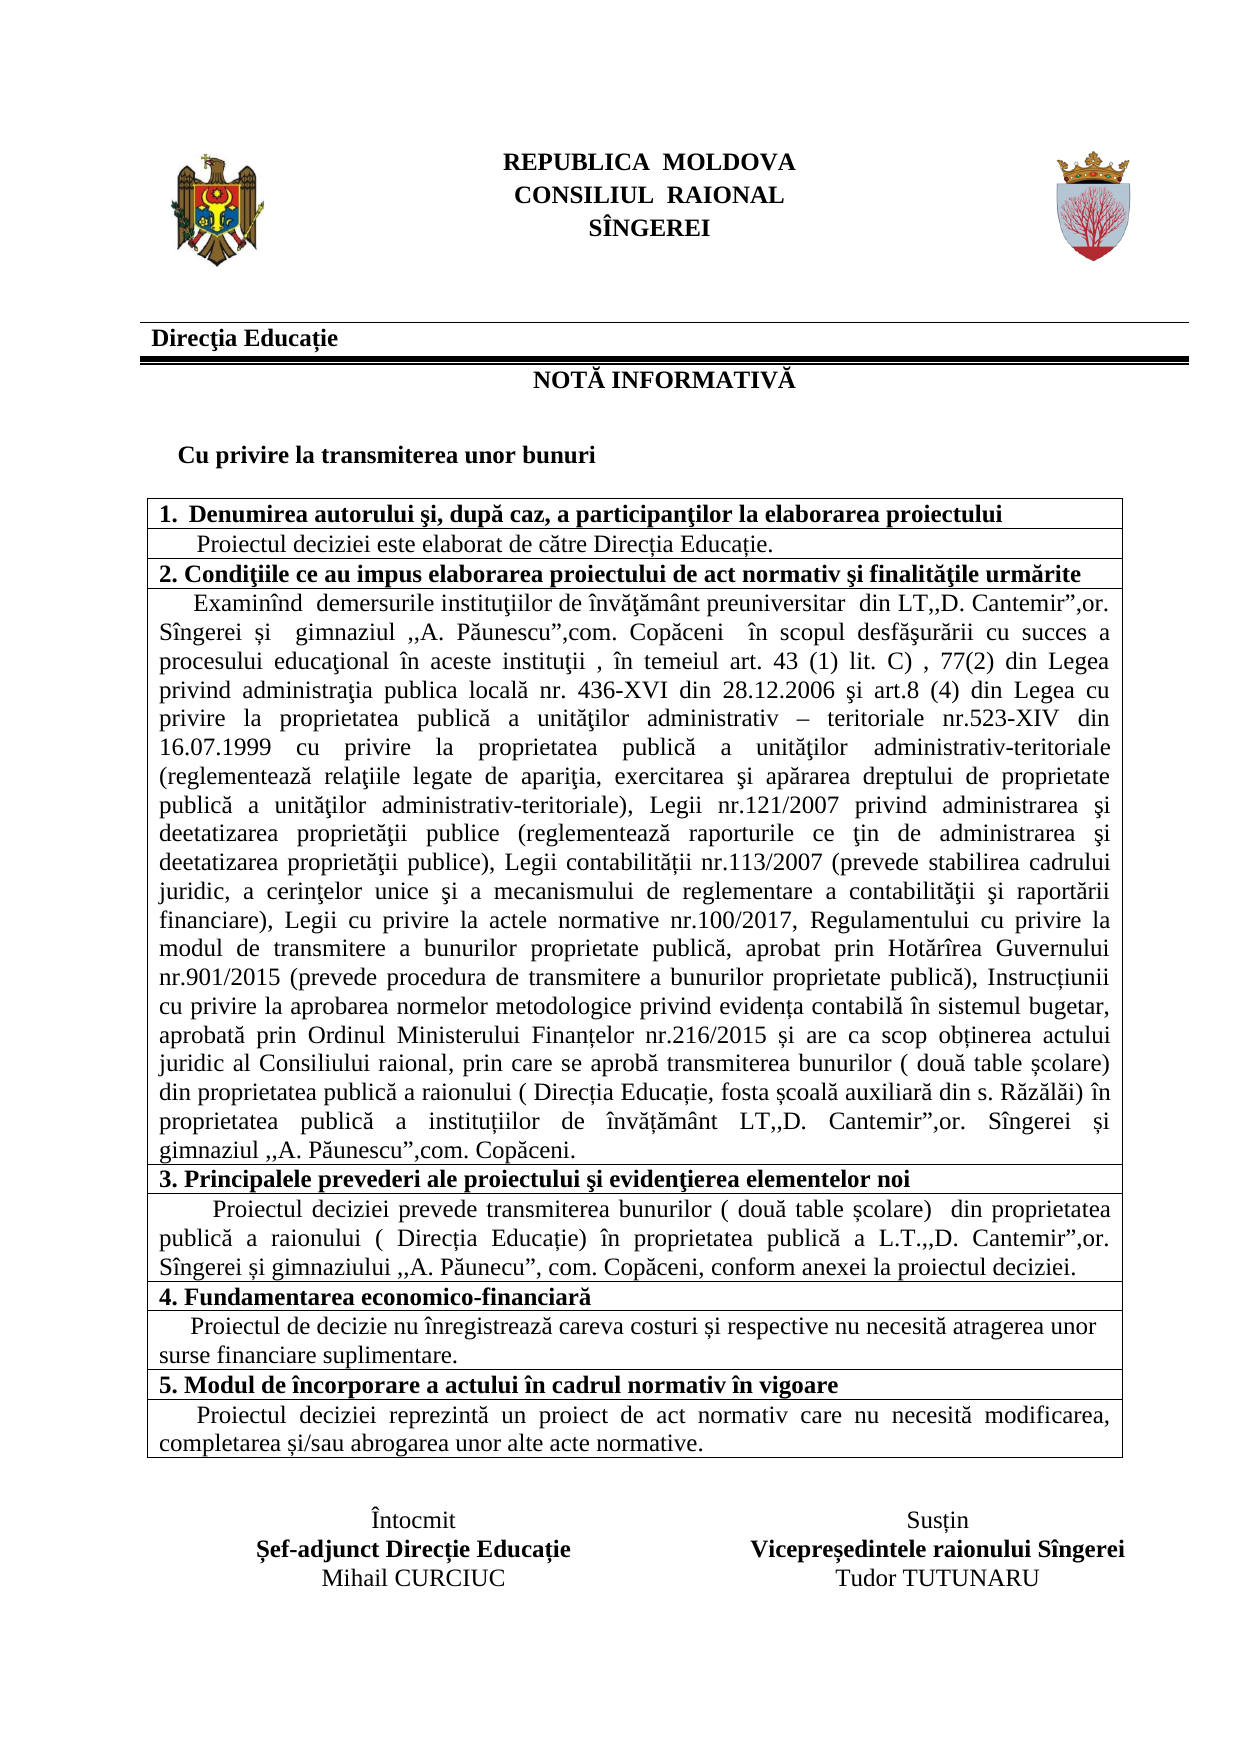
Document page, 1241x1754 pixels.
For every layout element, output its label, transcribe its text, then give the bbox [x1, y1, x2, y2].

picture [170, 154, 265, 267]
table_cell 3. Principalele prevederi ale proiectului şi evidenţierea elementelor noi [148, 1165, 1122, 1193]
table_cell Examinînd demersurile instituţiilor de învăţământ preuniversitar din LT,,D. Cantemir”,or. Sîngerei și gimnaziul ,,A. Păunescu”,com. Copăceni în scopul desfăşurării cu succes a procesului educaţional în aceste instituţii , în temeiul art. 43 (1) lit. C) , 77(2) din Legea privind administraţia publica locală nr. 436-XVI din 28.12.2006 şi art.8 (4) din Legea cu privire la proprietatea publică a unităţilor administrativ – teritoriale nr.523-XIV din 16.07.1999 cu privire la proprietatea publică a unităţilor administrativ-teritoriale (reglementează relaţiile legate de apariţia, exercitarea şi apărarea dreptului de proprietate publică a unităţilor administrativ-teritoriale), Legii nr.121/2007 privind administrarea şi deetatizarea proprietăţii publice (reglementează raporturile ce ţin de administrarea şi deetatizarea proprietăţii publice), Legii contabilității nr.113/2007 (prevede stabilirea cadrului juridic, a cerinţelor unice şi a mecanismului de reglementare a contabilităţii şi raportării financiare), Legii cu privire la actele normative nr.100/2017, Regulamentului cu privire la modul de transmitere a bunurilor proprietate publică, aprobat prin Hotărîrea Guvernului nr.901/2015 (prevede procedura de transmitere a bunurilor proprietate publică), Instrucțiunii cu privire la aprobarea normelor metodologice privind evidența contabilă în sistemul bugetar, aprobată prin Ordinul Ministerului Finanțelor nr.216/2015 și are ca scop obținerea actului juridic al Consiliului raional, prin care se aprobă transmiterea bunurilor ( două table școlare) din proprietatea publică a raionului ( Direcția Educație, fosta școală auxiliară din s. Răzălăi) în proprietatea publică a instituțiilor de învățământ LT,,D. Cantemir”,or. Sîngerei și gimnaziul ,,A. Păunescu”,com. Copăceni. [148, 589, 1122, 1163]
table_header REPUBLICA MOLDOVA CONSILIUL RAIONAL SÎNGEREI [302, 118, 996, 322]
table_cell Proiectul deciziei este elaborat de către Direcția Educație. [148, 529, 1122, 558]
text NOTĂ INFORMATIVĂ [177, 365, 1152, 394]
text Cu privire la transmiterea unor bunuri [177, 441, 1152, 469]
table_cell Proiectul de decizie nu înregistrează careva costuri și respective nu necesită atragerea unor surse financiare suplimentare. [148, 1311, 1122, 1369]
table_header [996, 118, 1189, 322]
table_cell Proiectul deciziei reprezintă un proiect de act normativ care nu necesită modificarea, completarea și/sau abrogarea unor alte acte normative. [148, 1400, 1122, 1457]
table_header [140, 118, 302, 322]
table_cell Proiectul deciziei prevede transmiterea bunurilor ( două table școlare) din proprietatea publică a raionului ( Direcția Educație) în proprietatea publică a L.T.,,D. Cantemir”,or. Sîngerei și gimnaziului ,,A. Păunecu”, com. Copăceni, conform anexei la proiectul deciziei. [148, 1194, 1122, 1281]
table_cell Direcţia Educație [140, 323, 1189, 356]
table_cell 2. Condiţiile ce au impus elaborarea proiectului de act normativ şi finalităţile urmărite [148, 559, 1122, 587]
table_cell 4. Fundamentarea economico-financiară [148, 1282, 1122, 1310]
picture [1046, 151, 1139, 269]
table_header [679, 1505, 1196, 1636]
table_cell 5. Modul de încorporare a actului în cadrul normativ în vigoare [148, 1370, 1122, 1399]
table_header Denumirea autorului şi, după caz, a participanţilor la elaborarea proiectului [148, 499, 1122, 528]
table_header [148, 1505, 679, 1636]
